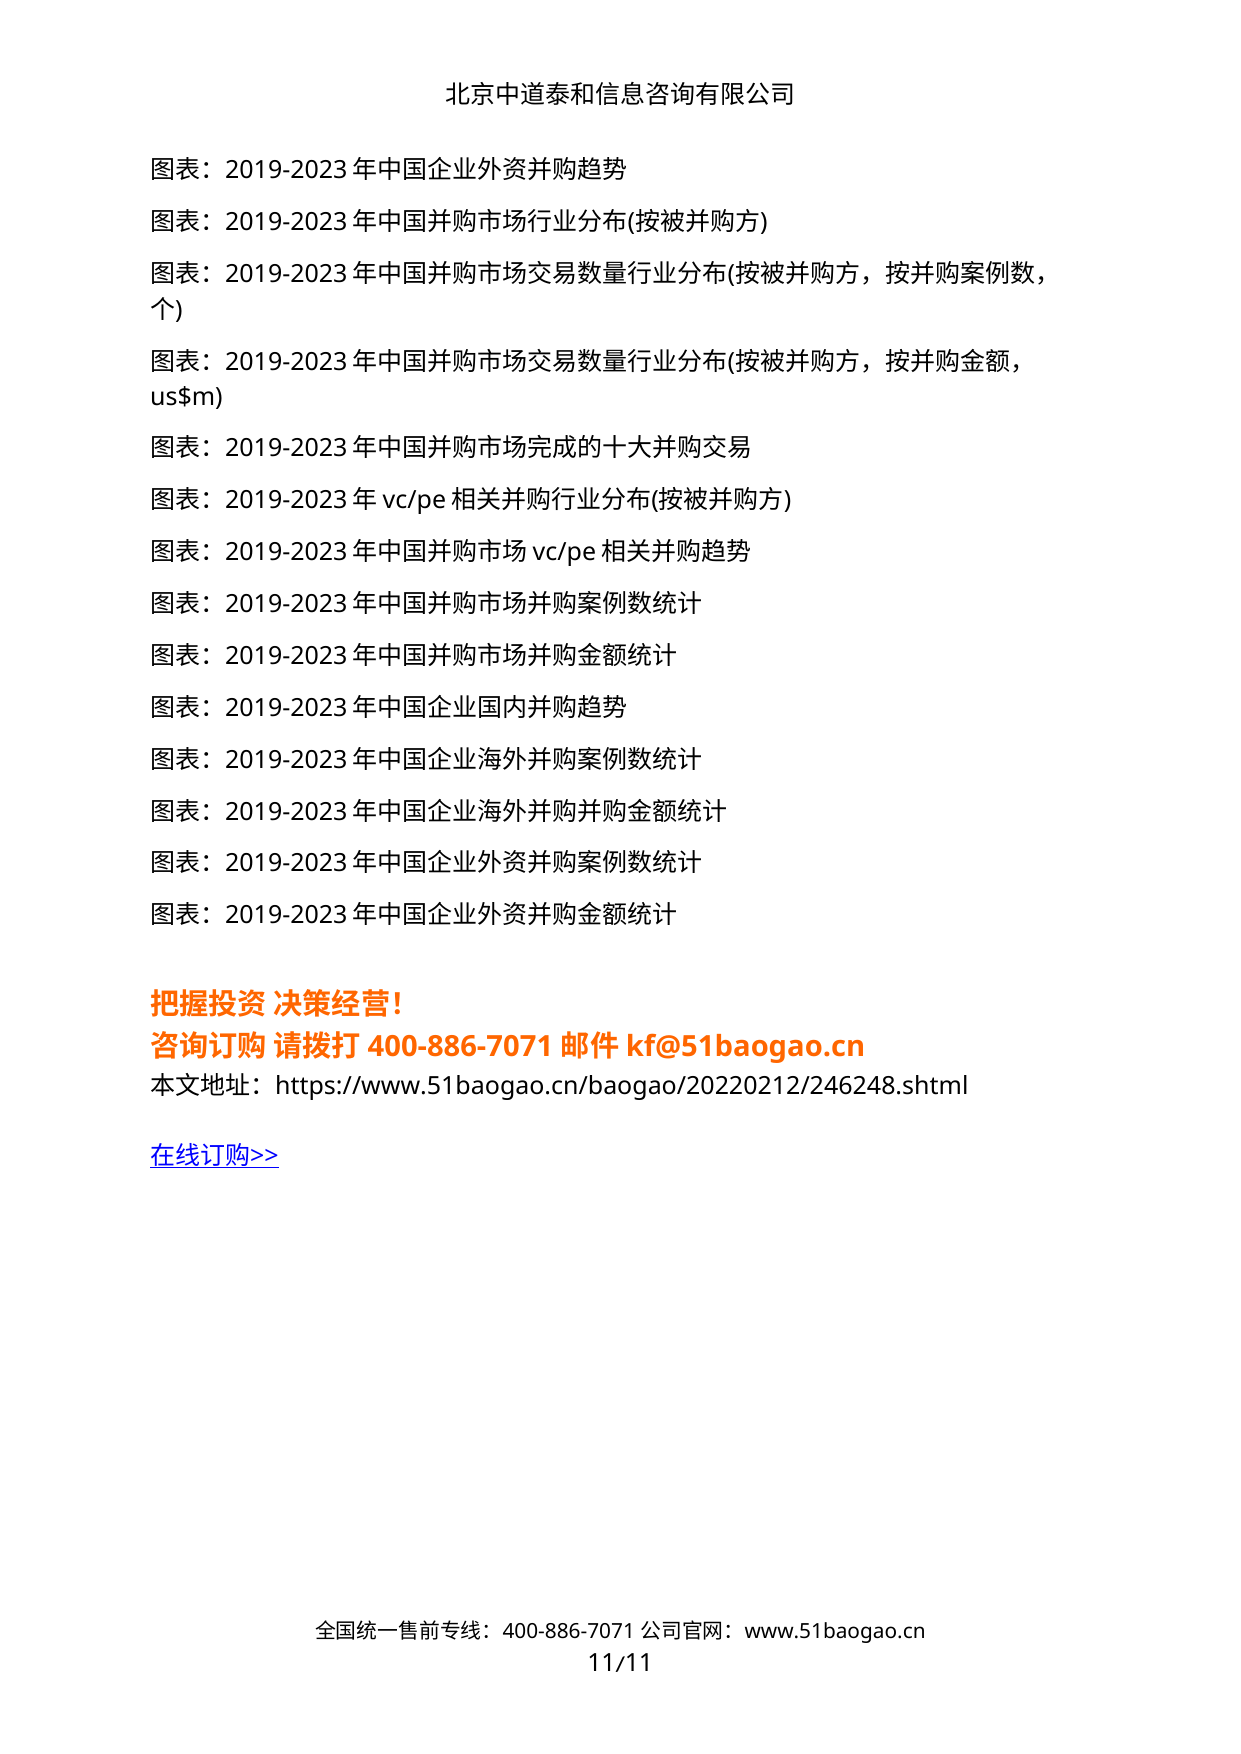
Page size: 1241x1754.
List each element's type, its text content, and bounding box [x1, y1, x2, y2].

text 图表：2019-2023年中国企业海外并购并购金额统计 [150, 791, 1090, 827]
text 把握投资 决策经营！咨询订购 请拨打 400-886-7071 邮件 kf@51baogao.cn本文地址：https://www.51baogao.cn/baogao/20220212/246248.shtml [150, 947, 1090, 1102]
text 图表：2019-2023年中国并购市场完成的十大并购交易 [150, 428, 1090, 464]
text 图表：2019-2023年中国并购市场并购金额统计 [150, 635, 1090, 672]
text 在线订购>> [150, 1102, 1090, 1172]
text 图表：2019-2023年中国企业海外并购案例数统计 [150, 739, 1090, 775]
text 图表：2019-2023年中国企业外资并购金额统计 [150, 895, 1090, 931]
text 图表：2019-2023年中国并购市场交易数量行业分布(按被并购方，按并购案例数，个) [150, 254, 1090, 326]
text 图表：2019-2023年中国并购市场vc/pe相关并购趋势 [150, 532, 1090, 568]
text 图表：2019-2023年中国并购市场交易数量行业分布(按被并购方，按并购金额，us$m) [150, 342, 1090, 412]
text 图表：2019-2023年中国并购市场行业分布(按被并购方) [150, 202, 1090, 238]
text 图表：2019-2023年中国企业外资并购趋势 [150, 150, 1090, 186]
text 图表：2019-2023年中国并购市场并购案例数统计 [150, 583, 1090, 620]
text 图表：2019-2023年中国企业国内并购趋势 [150, 687, 1090, 723]
text 图表：2019-2023年中国企业外资并购案例数统计 [150, 843, 1090, 879]
text 图表：2019-2023年vc/pe相关并购行业分布(按被并购方) [150, 480, 1090, 516]
